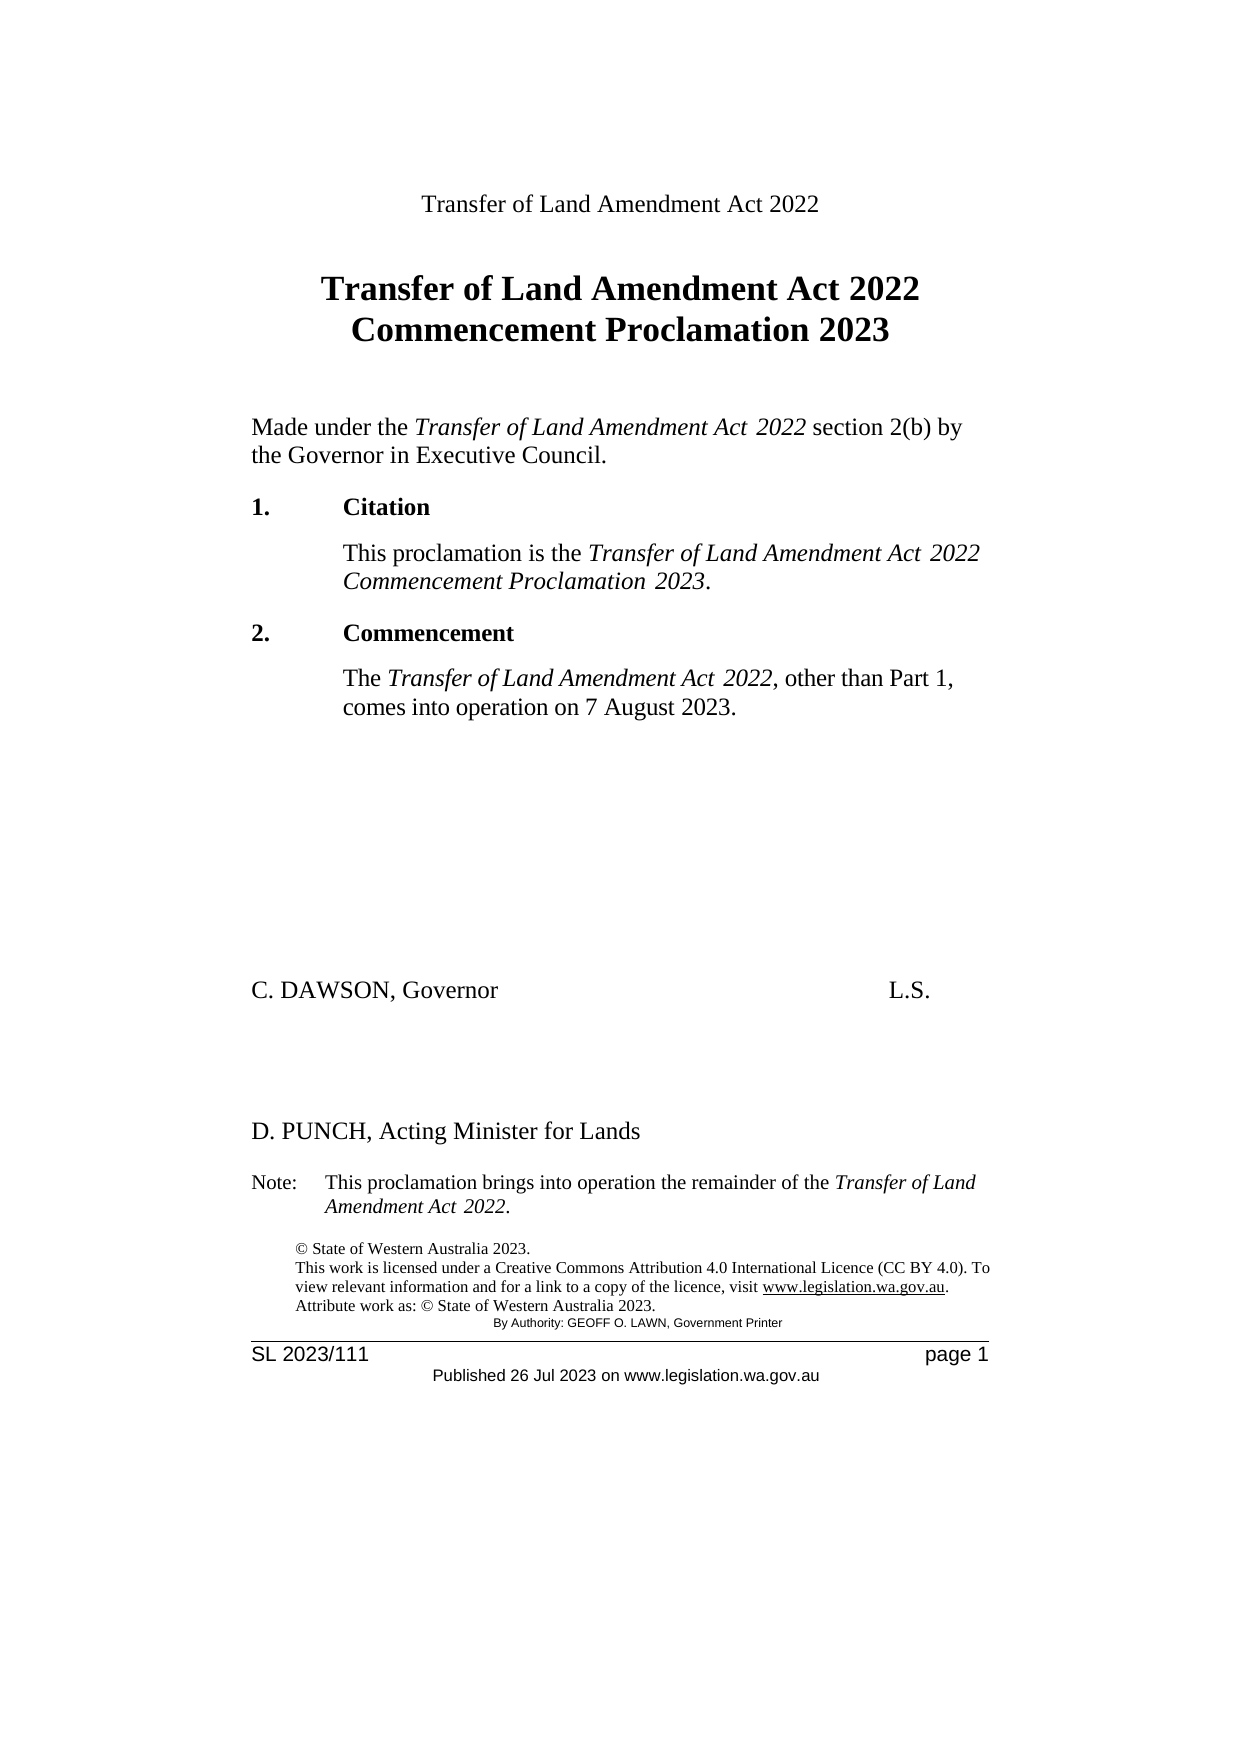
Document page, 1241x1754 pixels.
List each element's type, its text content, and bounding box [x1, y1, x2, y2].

text Transfer of Land Amendment Act 2022 [251, 189, 989, 218]
text The Transfer of Land Amendment Act 2022, other than Part 1, comes into operation on 7 August 2023. [251, 663, 989, 721]
subtitle 1. Citation [251, 492, 989, 521]
subtitle 2. Commencement [251, 618, 989, 647]
text This proclamation is the Transfer of Land Amendment Act 2022 Commencement Proclamation 2023. [251, 538, 989, 595]
text Made under the Transfer of Land Amendment Act 2022 section 2(b) by the Governor in Executive Council. [251, 412, 989, 469]
text C. DAWSON, Governor L.S. [251, 975, 989, 1003]
text D. PUNCH, Acting Minister for Lands [251, 1116, 989, 1145]
text Note: This proclamation brings into operation the remainder of the Transfer of Land Amendment Act 2022. [251, 1170, 989, 1218]
text Transfer of Land Amendment Act 2022 Commencement Proclamation 2023 [251, 268, 989, 349]
